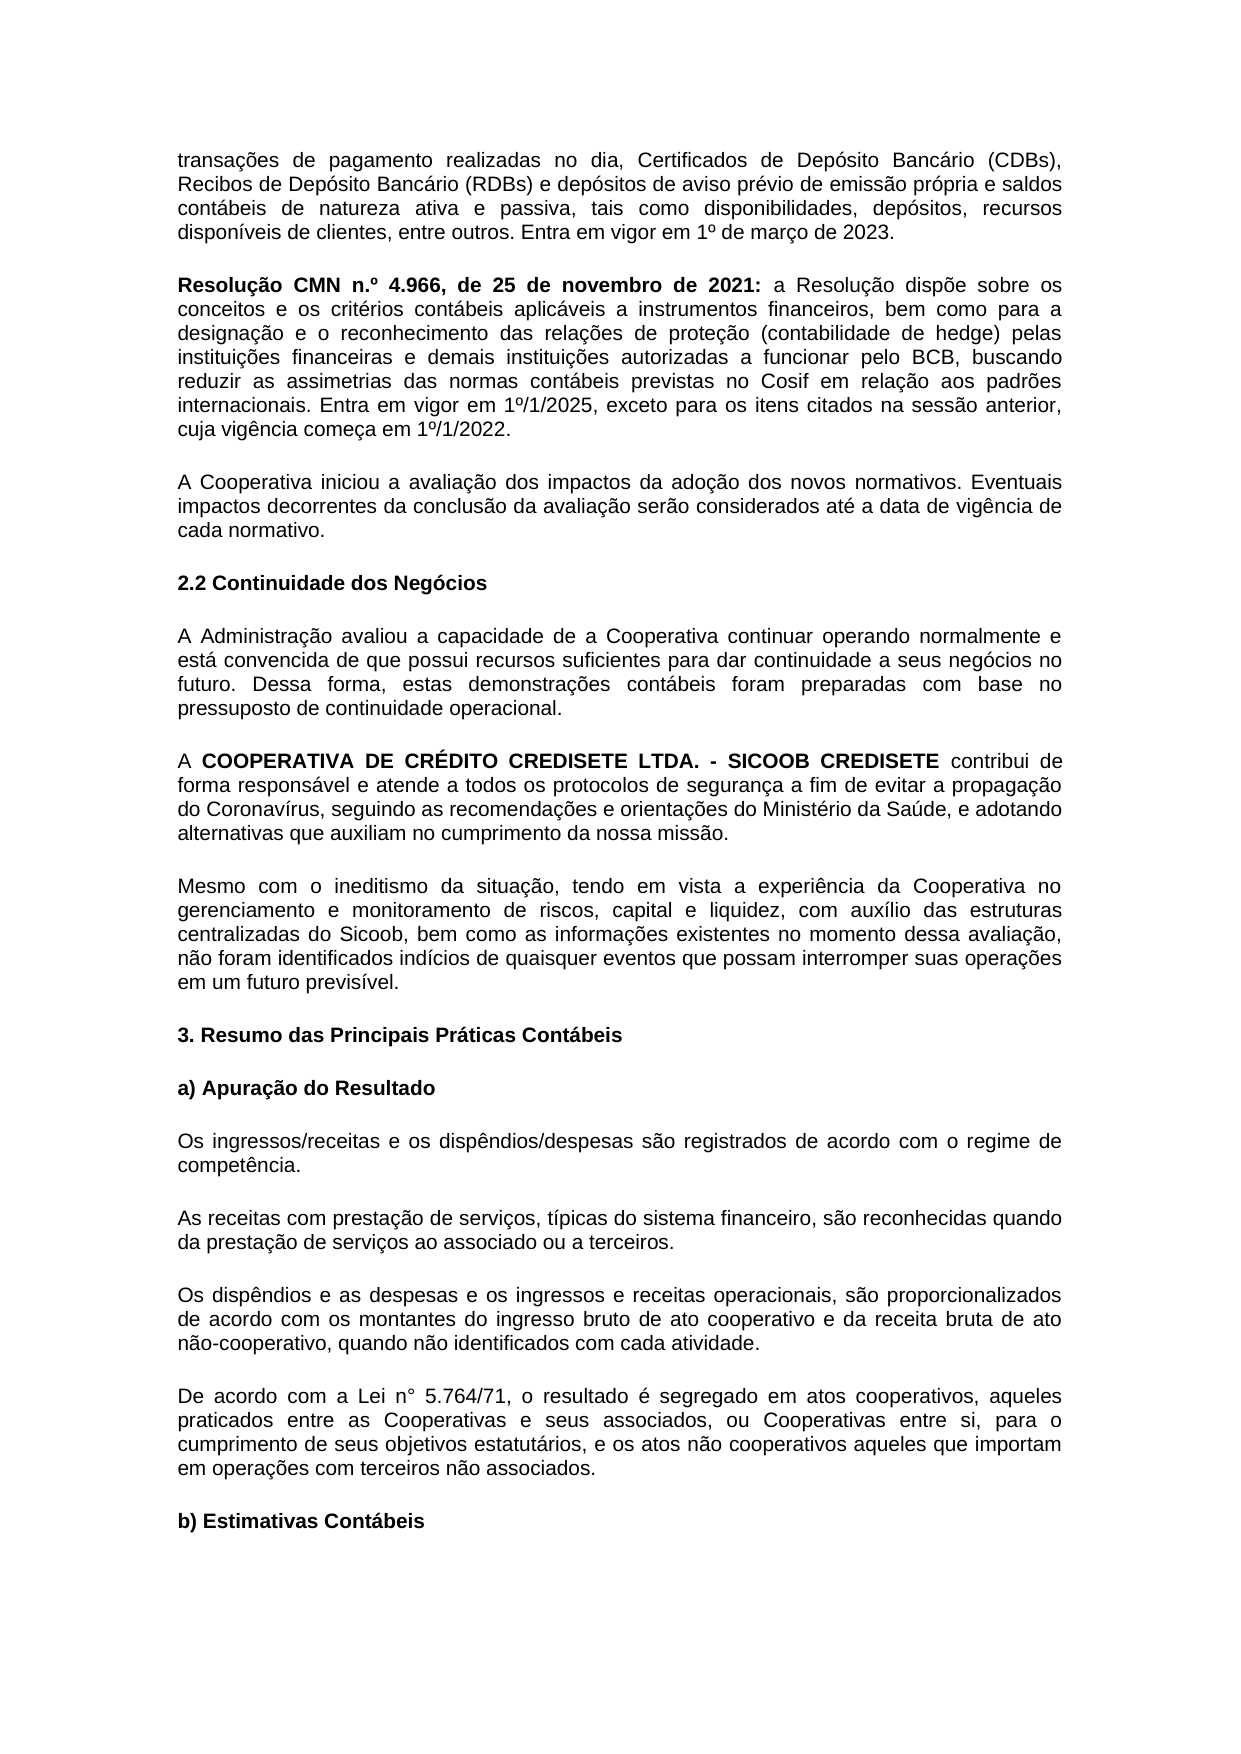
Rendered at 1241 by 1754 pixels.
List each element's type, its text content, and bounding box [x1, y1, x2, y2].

text 3. Resumo das Principais Práticas Contábeis [177, 1023, 1063, 1047]
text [177, 148, 1063, 243]
text As receitas com prestação de serviços, típicas do sistema financeiro, são reconhecidas quando da prestação de serviços ao associado ou a terceiros. [177, 1206, 1063, 1254]
text Resolução CMN n.º 4.966, de 25 de novembro de 2021: a Resolução dispõe sobre os conceitos e os critérios contábeis aplicáveis a instrumentos financeiros, bem como para a designação e o reconhecimento das relações de proteção (contabilidade de hedge) pelas instituições financeiras e demais instituições autorizadas a funcionar pelo BCB, buscando reduzir as assimetrias das normas contábeis previstas no Cosif em relação aos padrões internacionais. Entra em vigor em 1º/1/2025, exceto para os itens citados na sessão anterior, cuja vigência começa em 1º/1/2022. [177, 273, 1063, 440]
text A Administração avaliou a capacidade de a Cooperativa continuar operando normalmente e está convencida de que possui recursos suficientes para dar continuidade a seus negócios no futuro. Dessa forma, estas demonstrações contábeis foram preparadas com base no pressuposto de continuidade operacional. [177, 624, 1063, 719]
text Os dispêndios e as despesas e os ingressos e receitas operacionais, são proporcionalizados de acordo com os montantes do ingresso bruto de ato cooperativo e da receita bruta de ato não-cooperativo, quando não identificados com cada atividade. [177, 1283, 1063, 1355]
text A COOPERATIVA DE CRÉDITO CREDISETE LTDA. - SICOOB CREDISETE contribui de forma responsável e atende a todos os protocolos de segurança a fim de evitar a propagação do Coronavírus, seguindo as recomendações e orientações do Ministério da Saúde, e adotando alternativas que auxiliam no cumprimento da nossa missão. [177, 749, 1063, 844]
text a) Apuração do Resultado [177, 1076, 1063, 1100]
text Os ingressos/receitas e os dispêndios/despesas são registrados de acordo com o regime de competência. [177, 1129, 1063, 1177]
text 2.2 Continuidade dos Negócios [177, 571, 1063, 594]
text De acordo com a Lei n° 5.764/71, o resultado é segregado em atos cooperativos, aqueles praticados entre as Cooperativas e seus associados, ou Cooperativas entre si, para o cumprimento de seus objetivos estatutários, e os atos não cooperativos aqueles que importam em operações com terceiros não associados. [177, 1384, 1063, 1480]
text b) Estimativas Contábeis [177, 1509, 1063, 1533]
text A Cooperativa iniciou a avaliação dos impactos da adoção dos novos normativos. Eventuais impactos decorrentes da conclusão da avaliação serão considerados até a data de vigência de cada normativo. [177, 469, 1063, 541]
text Mesmo com o ineditismo da situação, tendo em vista a experiência da Cooperativa no gerenciamento e monitoramento de riscos, capital e liquidez, com auxílio das estruturas centralizadas do Sicoob, bem como as informações existentes no momento dessa avaliação, não foram identificados indícios de quaisquer eventos que possam interromper suas operações em um futuro previsível. [177, 874, 1063, 993]
